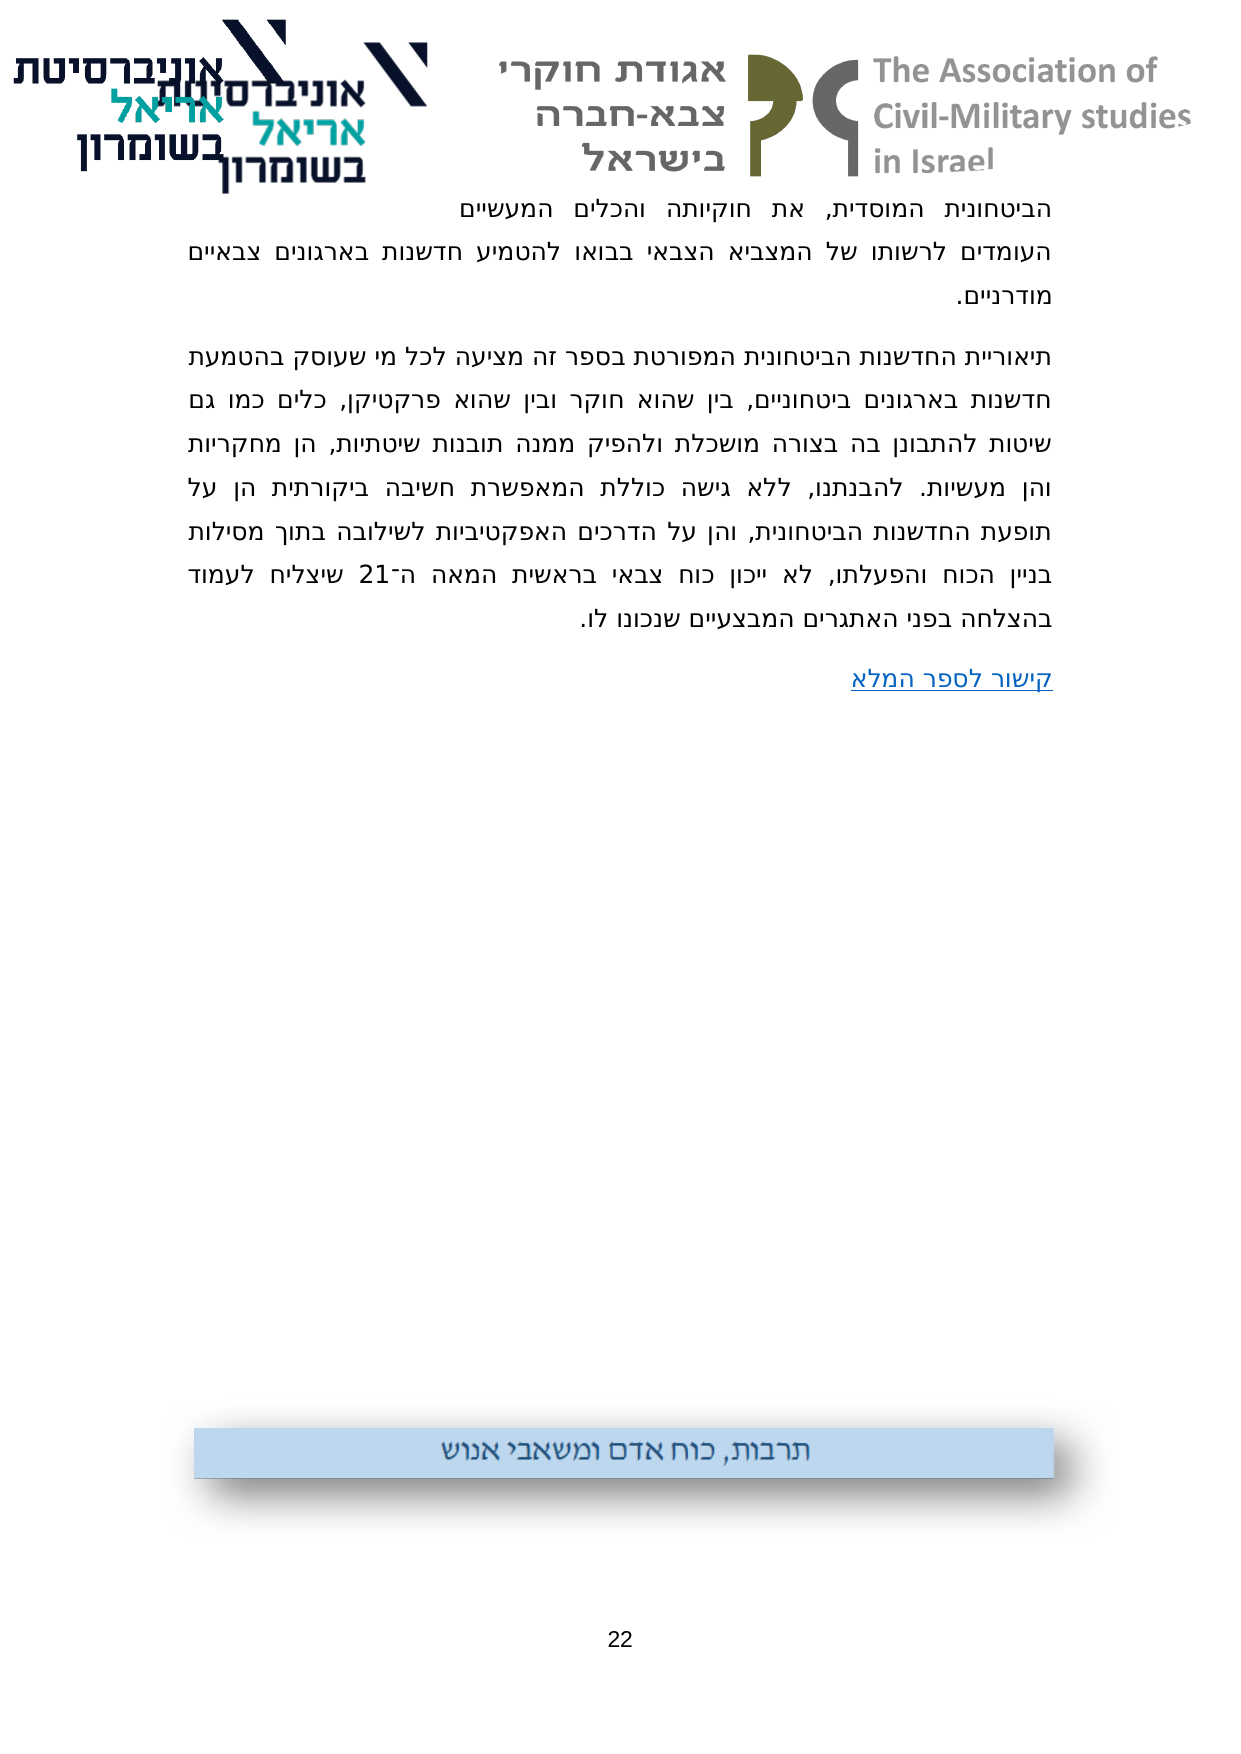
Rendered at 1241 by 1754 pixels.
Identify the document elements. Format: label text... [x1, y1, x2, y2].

text קישור לספר המלא [187, 664, 1053, 694]
text תיאוריית החדשנות הביטחונית המפורטת בספר זה מציעה לכל מי שעוסק בהטמעת חדשנות בארגונים ביטחוניים, בין שהוא חוקר ובין שהוא פרקטיקן, כלים כמו גם שיטות להתבונן בה בצורה מושכלת ולהפיק ממנה תובנות שיטתיות, הן מחקריות והן מעשיות. להבנתנו, ללא גישה כוללת המאפשרת חשיבה ביקורתית הן על תופעת החדשנות הביטחונית, והן על הדרכים האפקטיביות לשילובה בתוך מסילות בניין הכוח והפעלתו, לא ייכון כוח צבאי בראשית המאה ה־21 שיצליח לעמוד בהצלחה בפני האתגרים המבצעיים שנכונו לו. [187, 342, 1053, 633]
picture [6, 12, 441, 203]
picture [194, 1428, 1057, 1480]
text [187, 150, 1053, 310]
